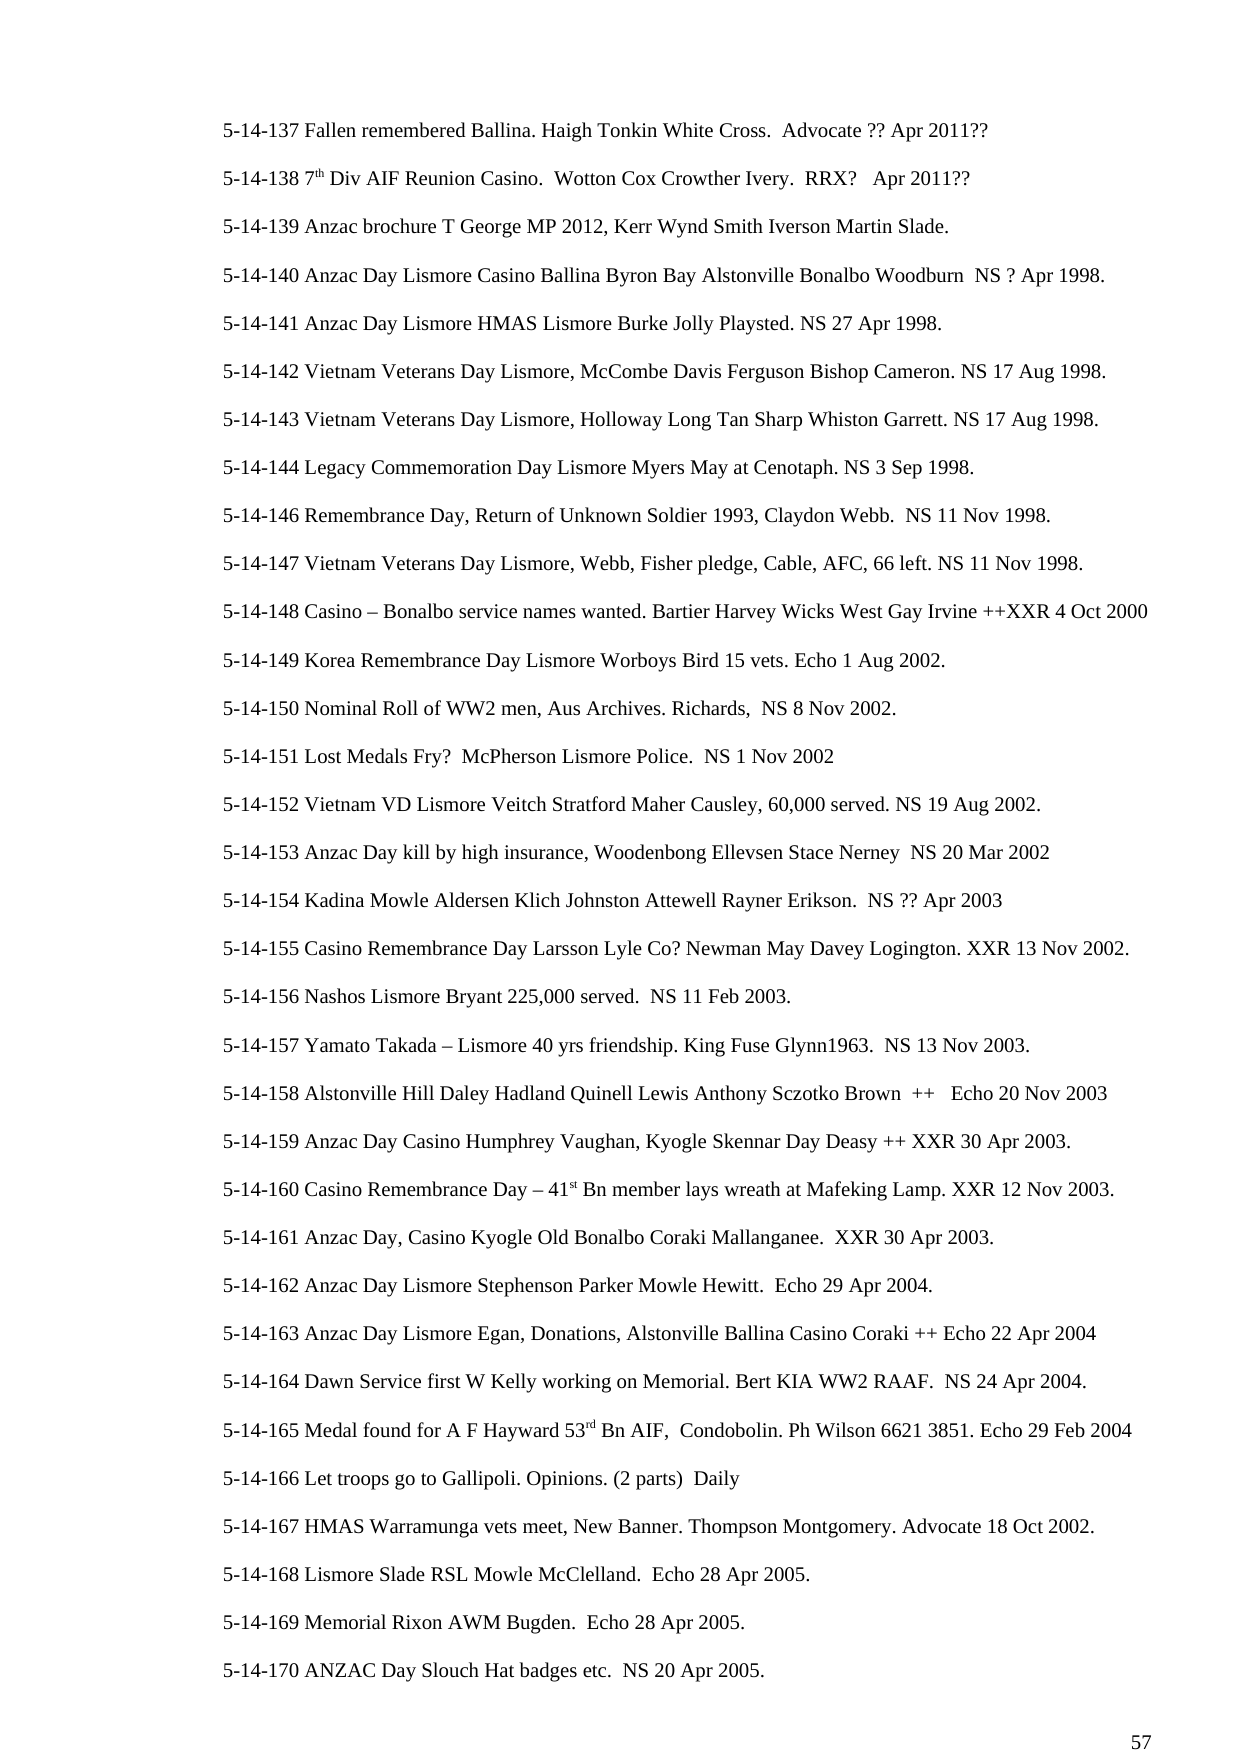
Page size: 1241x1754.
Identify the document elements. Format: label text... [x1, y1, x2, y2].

text 5-14-168 Lismore Slade RSL Mowle McClelland. Echo 28 Apr 2005. [148, 1562, 1152, 1586]
text 5-14-142 Vietnam Veterans Day Lismore, McCombe Davis Ferguson Bishop Cameron. NS 17 Aug 1998. [148, 359, 1152, 383]
text 5-14-158 Alstonville Hill Daley Hadland Quinell Lewis Anthony Sczotko Brown ++ Echo 20 Nov 2003 [148, 1081, 1152, 1105]
text 5-14-163 Anzac Day Lismore Egan, Donations, Alstonville Ballina Casino Coraki ++ Echo 22 Apr 2004 [148, 1321, 1152, 1345]
text 5-14-159 Anzac Day Casino Humphrey Vaughan, Kyogle Skennar Day Deasy ++ XXR 30 Apr 2003. [148, 1129, 1152, 1153]
text 5-14-167 HMAS Warramunga vets meet, New Banner. Thompson Montgomery. Advocate 18 Oct 2002. [148, 1514, 1152, 1538]
text 5-14-157 Yamato Takada – Lismore 40 yrs friendship. King Fuse Glynn1963. NS 13 Nov 2003. [148, 1032, 1152, 1057]
text 5-14-155 Casino Remembrance Day Larsson Lyle Co? Newman May Davey Logington. XXR 13 Nov 2002. [148, 936, 1152, 960]
text 5-14-150 Nominal Roll of WW2 men, Aus Archives. Richards, NS 8 Nov 2002. [148, 696, 1152, 720]
text 5-14-152 Vietnam VD Lismore Veitch Stratford Maher Causley, 60,000 served. NS 19 Aug 2002. [148, 792, 1152, 816]
text 5-14-164 Dawn Service first W Kelly working on Memorial. Bert KIA WW2 RAAF. NS 24 Apr 2004. [148, 1369, 1152, 1393]
text 5-14-169 Memorial Rixon AWM Bugden. Echo 28 Apr 2005. [148, 1610, 1152, 1634]
text 5-14-154 Kadina Mowle Aldersen Klich Johnston Attewell Rayner Erikson. NS ?? Apr 2003 [148, 888, 1152, 912]
text 5-14-162 Anzac Day Lismore Stephenson Parker Mowle Hewitt. Echo 29 Apr 2004. [148, 1273, 1152, 1297]
text 5-14-139 Anzac brochure T George MP 2012, Kerr Wynd Smith Iverson Martin Slade. [148, 214, 1152, 238]
text 5-14-160 Casino Remembrance Day – 41st Bn member lays wreath at Mafeking Lamp. XXR 12 Nov 2003. [148, 1177, 1152, 1201]
text 5-14-149 Korea Remembrance Day Lismore Worboys Bird 15 vets. Echo 1 Aug 2002. [148, 647, 1152, 672]
text 5-14-143 Vietnam Veterans Day Lismore, Holloway Long Tan Sharp Whiston Garrett. NS 17 Aug 1998. [148, 407, 1152, 431]
text 5-14-137 Fallen remembered Ballina. Haigh Tonkin White Cross. Advocate ?? Apr 2011?? [148, 118, 1152, 142]
text 5-14-165 Medal found for A F Hayward 53rd Bn AIF, Condobolin. Ph Wilson 6621 3851. Echo 29 Feb 2004 [148, 1417, 1152, 1442]
text 5-14-148 Casino – Bonalbo service names wanted. Bartier Harvey Wicks West Gay Irvine ++XXR 4 Oct 2000 [148, 599, 1152, 623]
text 5-14-146 Remembrance Day, Return of Unknown Soldier 1993, Claydon Webb. NS 11 Nov 1998. [148, 503, 1152, 527]
text 5-14-161 Anzac Day, Casino Kyogle Old Bonalbo Coraki Mallanganee. XXR 30 Apr 2003. [148, 1225, 1152, 1249]
text 5-14-156 Nashos Lismore Bryant 225,000 served. NS 11 Feb 2003. [148, 984, 1152, 1008]
text 5-14-141 Anzac Day Lismore HMAS Lismore Burke Jolly Playsted. NS 27 Apr 1998. [148, 311, 1152, 335]
text 5-14-170 ANZAC Day Slouch Hat badges etc. NS 20 Apr 2005. [148, 1658, 1152, 1682]
text 5-14-138 7th Div AIF Reunion Casino. Wotton Cox Crowther Ivery. RRX? Apr 2011?? [148, 166, 1152, 190]
text 5-14-140 Anzac Day Lismore Casino Ballina Byron Bay Alstonville Bonalbo Woodburn NS ? Apr 1998. [148, 262, 1152, 287]
text 5-14-166 Let troops go to Gallipoli. Opinions. (2 parts) Daily [148, 1466, 1152, 1490]
text 5-14-144 Legacy Commemoration Day Lismore Myers May at Cenotaph. NS 3 Sep 1998. [148, 455, 1152, 479]
text 5-14-151 Lost Medals Fry? McPherson Lismore Police. NS 1 Nov 2002 [148, 744, 1152, 768]
text 5-14-153 Anzac Day kill by high insurance, Woodenbong Ellevsen Stace Nerney NS 20 Mar 2002 [148, 840, 1152, 864]
text 5-14-147 Vietnam Veterans Day Lismore, Webb, Fisher pledge, Cable, AFC, 66 left. NS 11 Nov 1998. [148, 551, 1152, 575]
